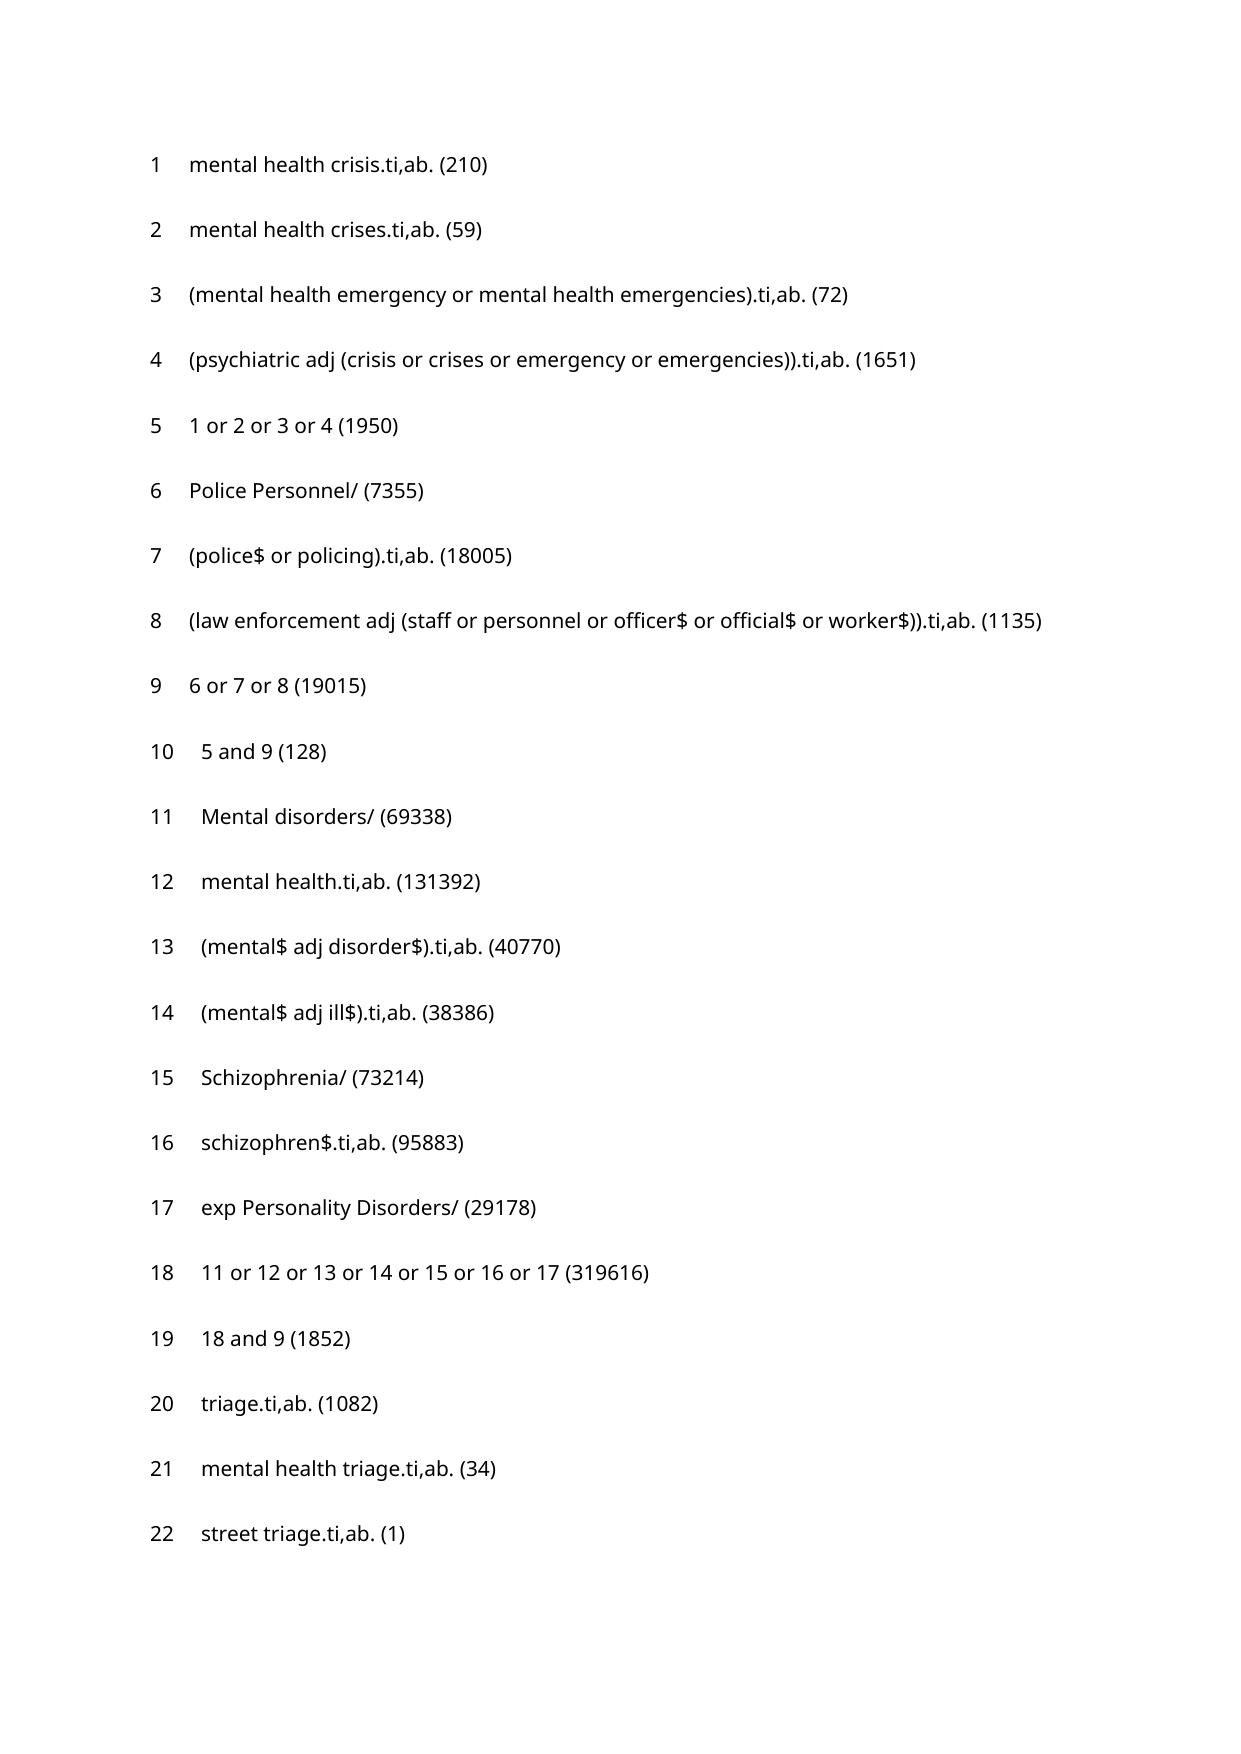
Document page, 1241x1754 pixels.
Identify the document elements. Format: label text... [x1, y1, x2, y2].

text 10 5 and 9 (128) [150, 737, 1152, 765]
text 11 Mental disorders/ (69338) [150, 802, 1152, 831]
text 1 mental health crisis.ti,ab. (210) [150, 150, 1152, 178]
text 2 mental health crises.ti,ab. (59) [150, 215, 1152, 244]
text 7 (police$ or policing).ti,ab. (18005) [150, 541, 1152, 570]
text 22 street triage.ti,ab. (1) [150, 1519, 1152, 1548]
text 21 mental health triage.ti,ab. (34) [150, 1454, 1152, 1483]
text 12 mental health.ti,ab. (131392) [150, 867, 1152, 896]
text 6 Police Personnel/ (7355) [150, 476, 1152, 504]
text 13 (mental$ adj disorder$).ti,ab. (40770) [150, 932, 1152, 961]
text 4 (psychiatric adj (crisis or crises or emergency or emergencies)).ti,ab. (1651) [150, 346, 1152, 374]
text 3 (mental health emergency or mental health emergencies).ti,ab. (72) [150, 280, 1152, 309]
text 18 11 or 12 or 13 or 14 or 15 or 16 or 17 (319616) [150, 1258, 1152, 1287]
text 20 triage.ti,ab. (1082) [150, 1389, 1152, 1417]
text 8 (law enforcement adj (staff or personnel or officer$ or official$ or worker$)).ti,ab. (1135) [150, 606, 1152, 635]
text 9 6 or 7 or 8 (19015) [150, 672, 1152, 700]
text 15 Schizophrenia/ (73214) [150, 1063, 1152, 1091]
text 5 1 or 2 or 3 or 4 (1950) [150, 411, 1152, 439]
text 19 18 and 9 (1852) [150, 1324, 1152, 1352]
text 17 exp Personality Disorders/ (29178) [150, 1193, 1152, 1222]
text 16 schizophren$.ti,ab. (95883) [150, 1128, 1152, 1157]
text 14 (mental$ adj ill$).ti,ab. (38386) [150, 998, 1152, 1026]
